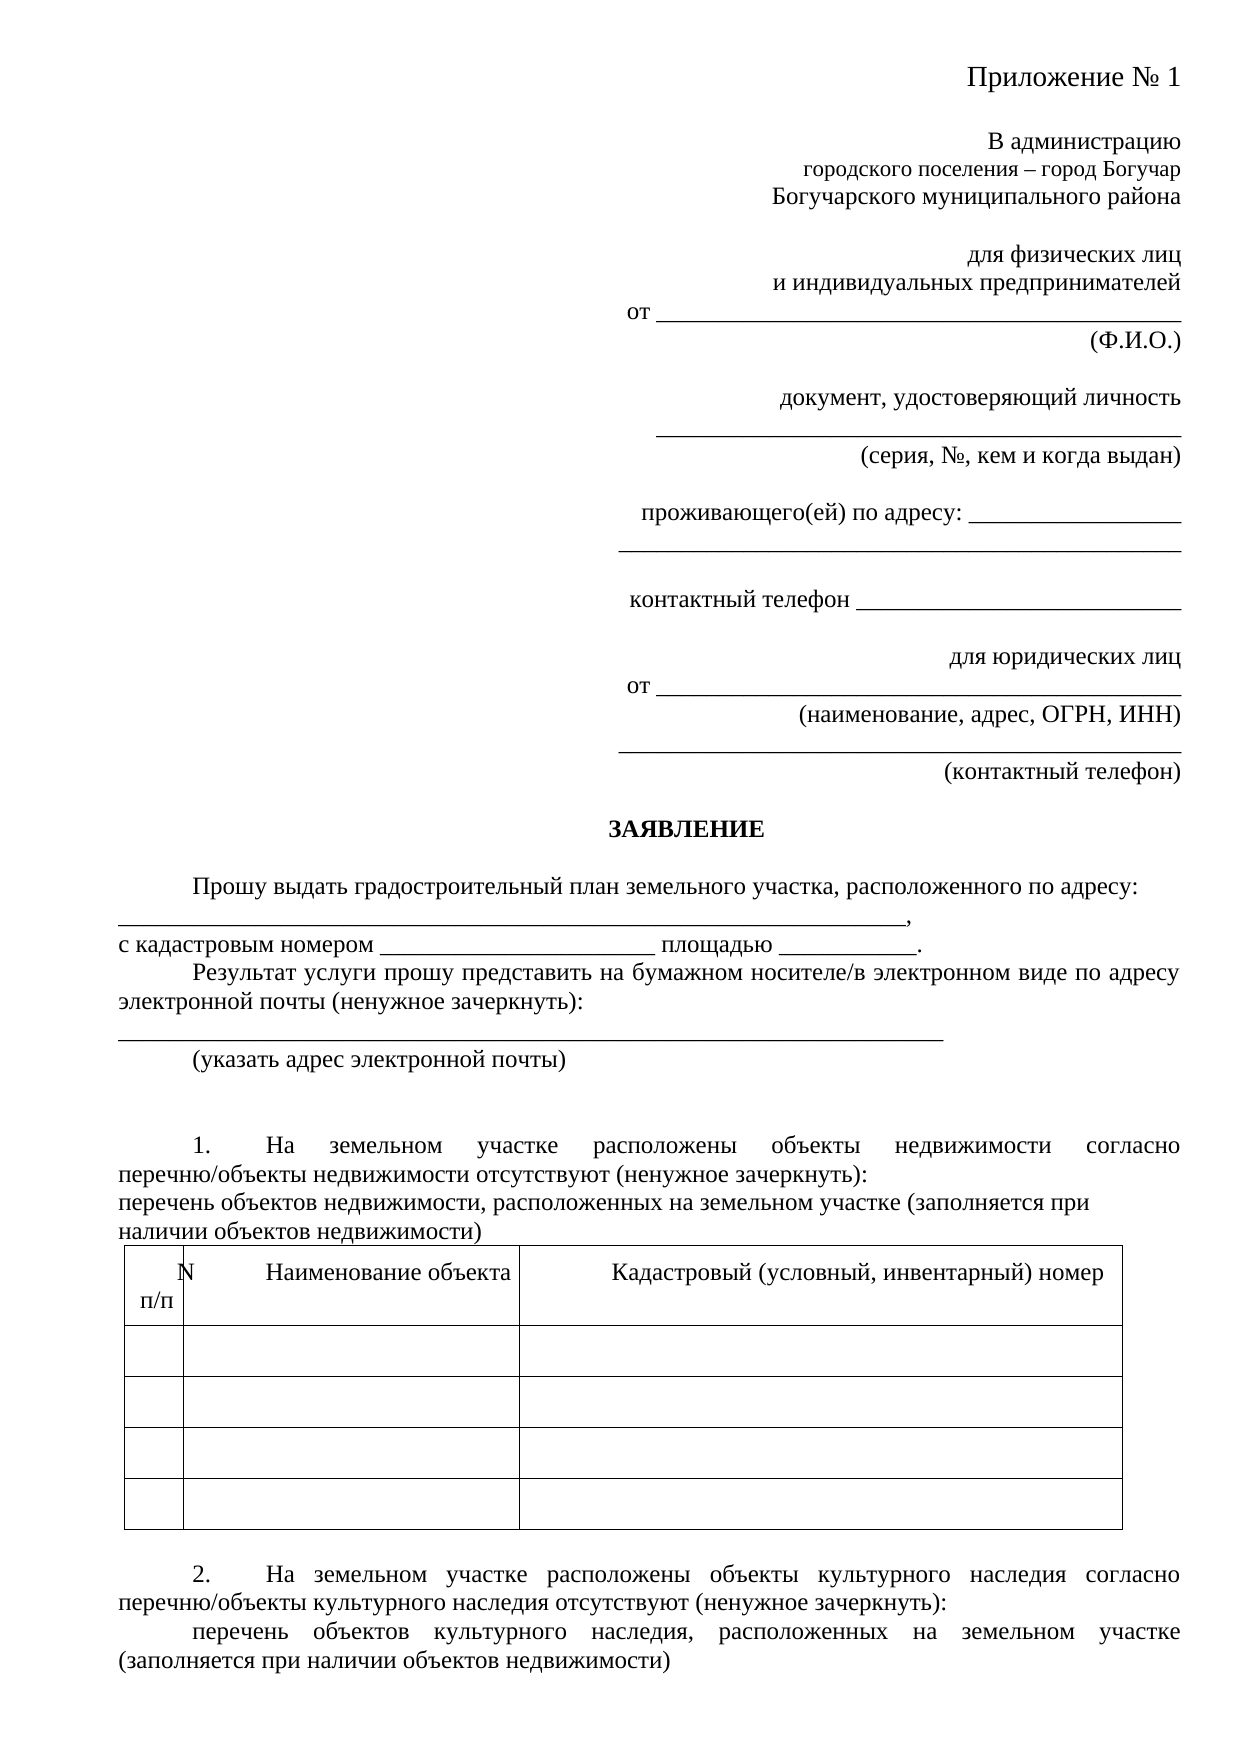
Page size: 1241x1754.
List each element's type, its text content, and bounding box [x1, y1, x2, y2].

table_cell [184, 1326, 519, 1376]
table_cell [520, 1428, 1122, 1478]
table_header Кадастровый (условный, инвентарный) номер [520, 1246, 1122, 1325]
text _____________________________________________ [118, 727, 1181, 756]
text и индивидуальных предпринимателей [118, 267, 1181, 296]
table_cell [125, 1377, 183, 1427]
text Результат услуги прошу представить на бумажном носителе/в электронном виде по адресу электронной почты (ненужное зачеркнуть): [118, 957, 1181, 1015]
text перечень объектов недвижимости, расположенных на земельном участке (заполняется при наличии объектов недвижимости) [118, 1187, 1181, 1245]
text Приложение № 1 [118, 59, 1181, 93]
table_cell [125, 1428, 183, 1478]
table_cell [184, 1479, 519, 1529]
table_cell [125, 1479, 183, 1529]
text для юридических лиц [118, 641, 1181, 670]
text (указать адрес электронной почты) [118, 1044, 1181, 1072]
table_cell [184, 1377, 519, 1427]
table_cell [520, 1479, 1122, 1529]
list На земельном участке расположены объекты недвижимости согласно перечню/объекты недвижимости отсутствуют (ненужное зачеркнуть): [118, 1130, 1181, 1187]
text ЗАЯВЛЕНИЕ [118, 814, 1181, 842]
text (наименование, адрес, ОГРН, ИНН) [118, 699, 1181, 727]
table_cell [520, 1377, 1122, 1427]
text Богучарского муниципального района [118, 181, 1181, 210]
text городского поселения – город Богучар [118, 155, 1181, 181]
text с кадастровым номером ______________________ площадью ___________. [118, 929, 1181, 957]
table_header Наименование объекта [184, 1246, 519, 1325]
text проживающего(ей) по адресу: _________________ [118, 497, 1181, 526]
text __________________________________________________________________ [118, 1015, 1181, 1044]
text документ, удостоверяющий личность [118, 382, 1181, 411]
text __________________________________________ [118, 411, 1181, 440]
text Прошу выдать градостроительный план земельного участка, расположенного по адресу: [118, 871, 1181, 900]
text контактный телефон __________________________ [118, 584, 1181, 612]
text для физических лиц [118, 239, 1181, 267]
text В администрацию [118, 126, 1181, 155]
text от __________________________________________ [118, 670, 1181, 699]
table_cell [184, 1428, 519, 1478]
text от __________________________________________ [118, 296, 1181, 325]
list На земельном участке расположены объекты культурного наследия согласно перечню/объекты культурного наследия отсутствуют (ненужное зачеркнуть): [118, 1559, 1181, 1616]
text (контактный телефон) [118, 756, 1181, 785]
table_header N п/п [125, 1246, 183, 1325]
text _______________________________________________________________, [118, 900, 1181, 929]
table_cell [520, 1326, 1122, 1376]
text перечень объектов культурного наследия, расположенных на земельном участке (заполняется при наличии объектов недвижимости) [118, 1616, 1181, 1674]
text (серия, №, кем и когда выдан) [118, 440, 1181, 469]
text _____________________________________________ [118, 526, 1181, 555]
text (Ф.И.О.) [118, 325, 1181, 354]
table_cell [125, 1326, 183, 1376]
